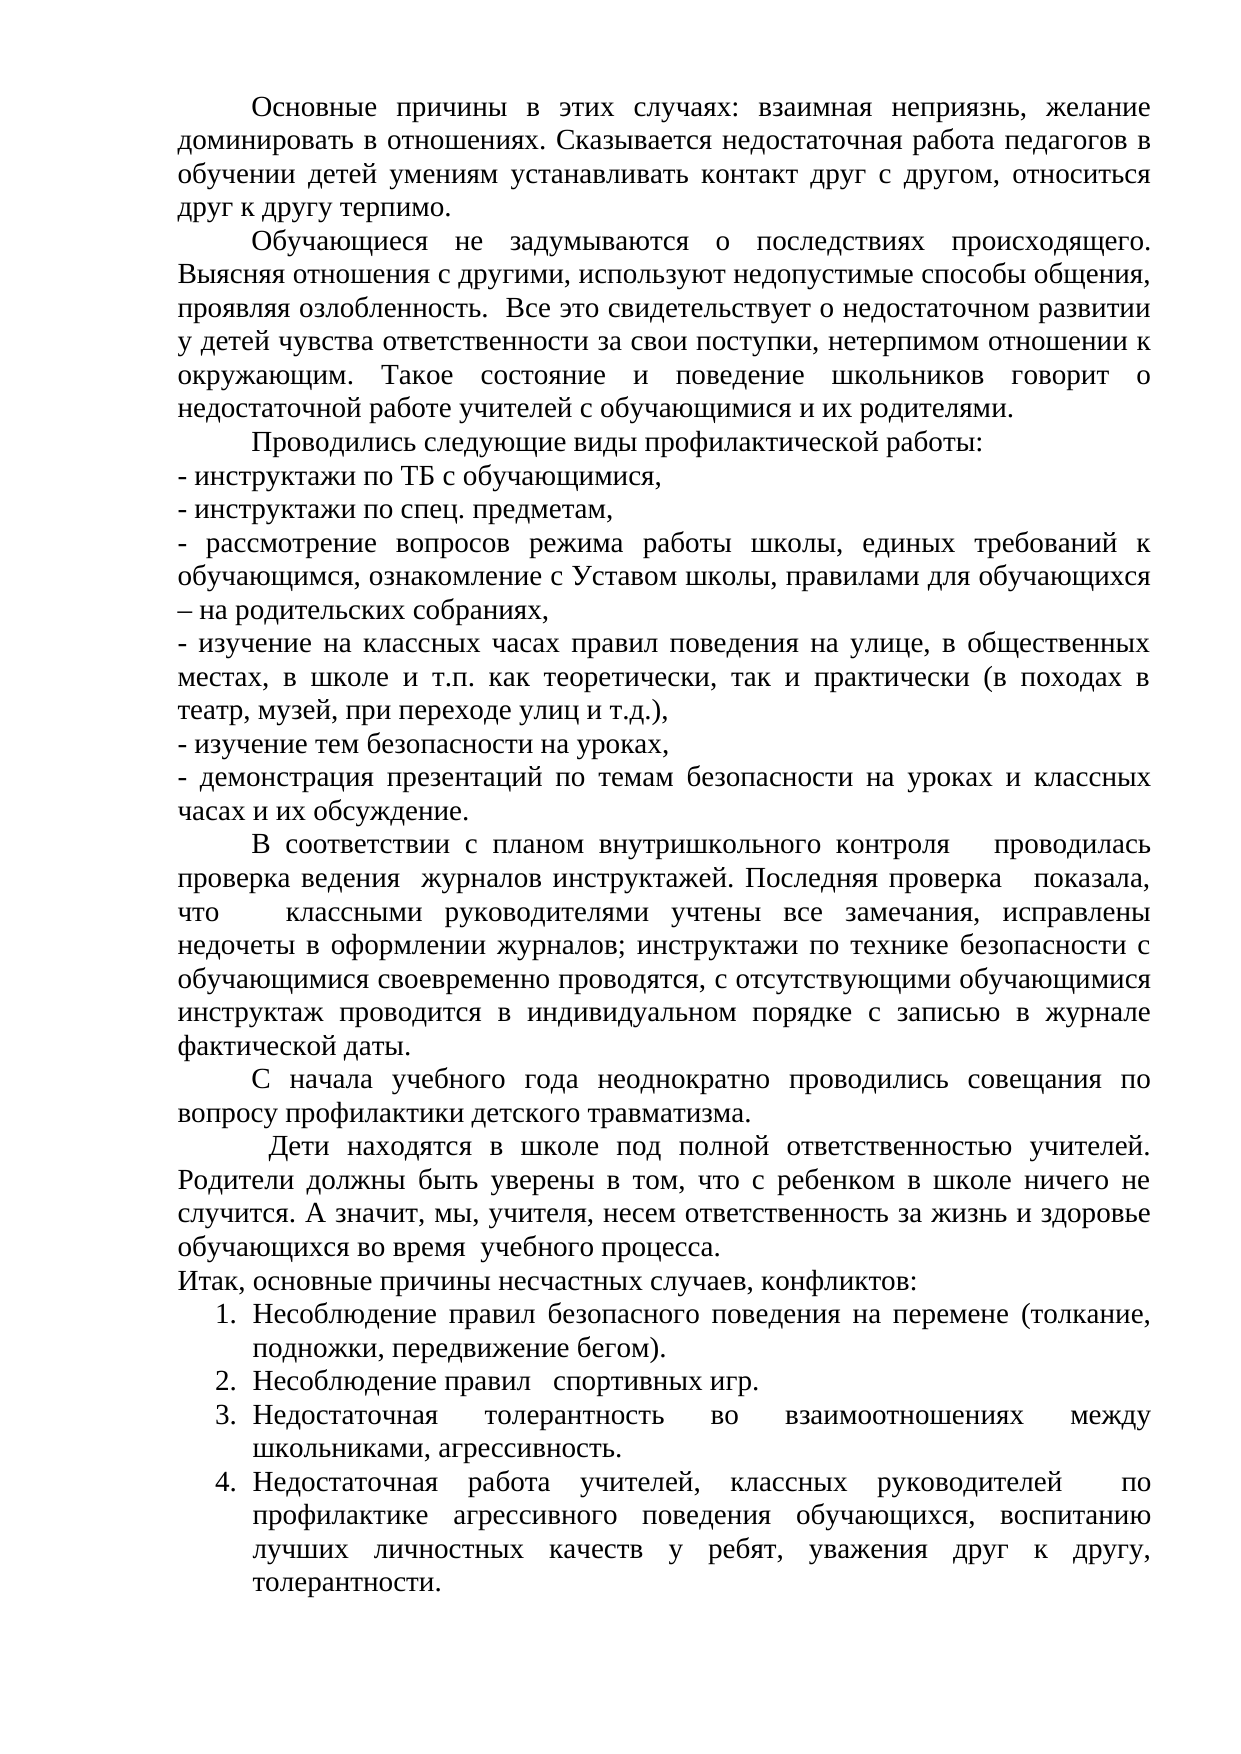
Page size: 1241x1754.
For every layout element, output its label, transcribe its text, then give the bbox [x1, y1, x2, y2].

text С начала учебного года неоднократно проводились совещания по вопросу профилактики детского травматизма. [177, 1061, 1152, 1128]
text - изучение на классных часах правил поведения на улице, в общественных местах, в школе и т.п. как теоретически, так и практически (в походах в театр, музей, при переходе улиц и т.д.), [177, 625, 1152, 726]
text Основные причины в этих случаях: взаимная неприязнь, желание доминировать в отношениях. Сказывается недостаточная работа педагогов в обучении детей умениям устанавливать контакт друг с другом, относиться друг к другу терпимо. [177, 89, 1152, 223]
text Дети находятся в школе под полной ответственностью учителей. Родители должны быть уверены в том, что с ребенком в школе ничего не случится. А значит, мы, учителя, несем ответственность за жизнь и здоровье обучающихся во время учебного процесса. [177, 1128, 1152, 1263]
text - изучение тем безопасности на уроках, [177, 726, 1152, 759]
text - инструктажи по ТБ с обучающимися, [177, 458, 1152, 491]
text Обучающиеся не задумываются о последствиях происходящего. Выясняя отношения с другими, используют недопустимые способы общения, проявляя озлобленность. Все это свидетельствует о недостаточном развитии у детей чувства ответственности за свои поступки, нетерпимом отношении к окружающим. Такое состояние и поведение школьников говорит о недостаточной работе учителей с обучающимися и их родителями. [177, 223, 1152, 424]
list Недостаточная толерантность во взаимоотношениях между школьниками, агрессивность. [215, 1397, 1152, 1464]
text - инструктажи по спец. предметам, [177, 491, 1152, 525]
text В соответствии с планом внутришкольного контроля проводилась проверка ведения журналов инструктажей. Последняя проверка показала, что классными руководителями учтены все замечания, исправлены недочеты в оформлении журналов; инструктажи по технике безопасности с обучающимися своевременно проводятся, с отсутствующими обучающимися инструктаж проводится в индивидуальном порядке с записью в журнале фактической даты. [177, 827, 1152, 1061]
text Итак, основные причины несчастных случаев, конфликтов: [177, 1263, 1152, 1296]
text - рассмотрение вопросов режима работы школы, единых требований к обучающимся, ознакомление с Уставом школы, правилами для обучающихся – на родительских собраниях, [177, 525, 1152, 625]
text Проводились следующие виды профилактической работы: [177, 424, 1152, 458]
text - демонстрация презентаций по темам безопасности на уроках и классных часах и их обсуждение. [177, 759, 1152, 827]
list Несоблюдение правил спортивных игр. [215, 1363, 1152, 1397]
list Несоблюдение правил безопасного поведения на перемене (толкание, подножки, передвижение бегом). [215, 1296, 1152, 1363]
list Недостаточная работа учителей, классных руководителей по профилактике агрессивного поведения обучающихся, воспитанию лучших личностных качеств у ребят, уважения друг к другу, толерантности. [215, 1464, 1152, 1598]
